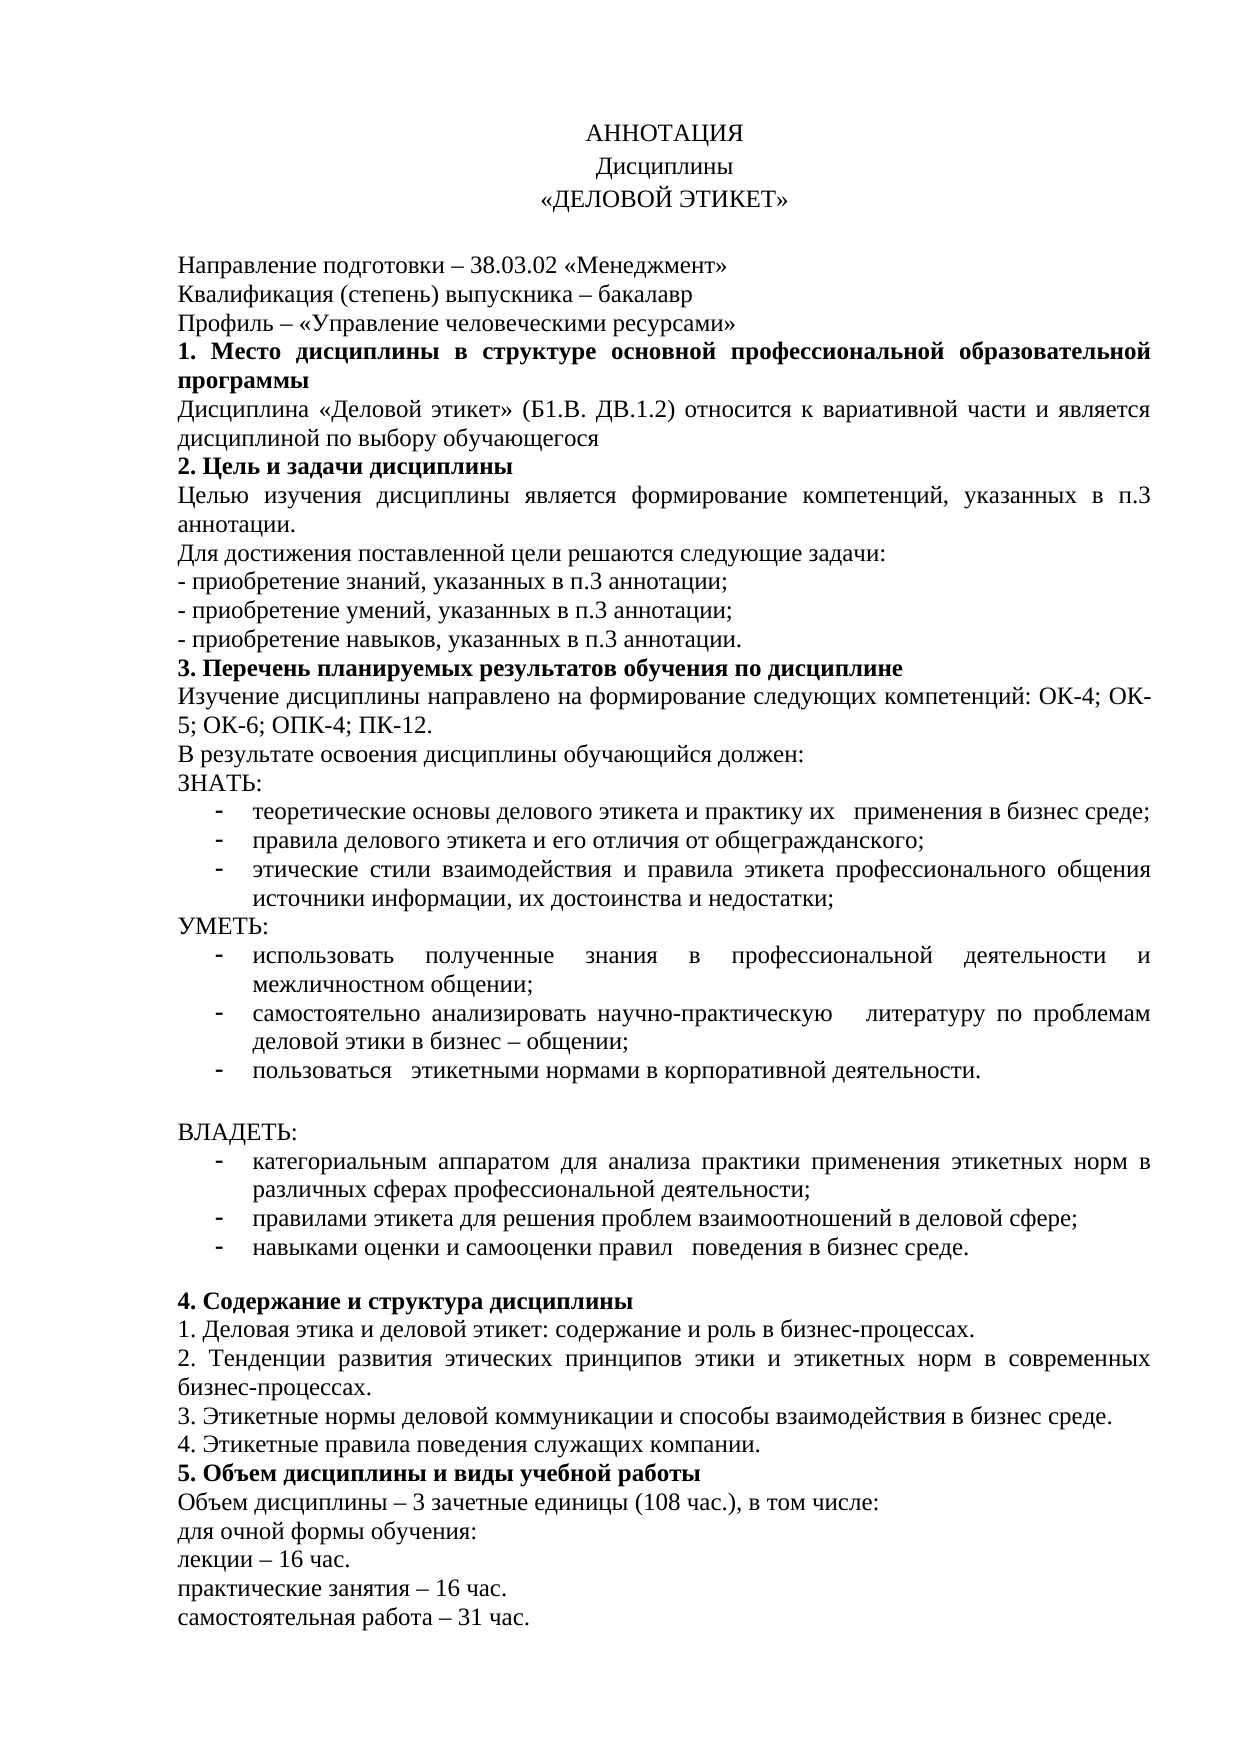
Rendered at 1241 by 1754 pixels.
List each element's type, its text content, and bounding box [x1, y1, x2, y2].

text Профиль – «Управление человеческими ресурсами» [177, 308, 1152, 336]
text 2. Тенденции развития этических принципов этики и этикетных норм в современных бизнес-процессах. [177, 1343, 1152, 1401]
list теоретические основы делового этикета и практику их применения в бизнес среде; [215, 796, 1152, 825]
text 3. Перечень планируемых результатов обучения по дисциплине [177, 653, 1152, 681]
list правилами этикета для решения проблем взаимоотношений в деловой сфере; [215, 1203, 1152, 1232]
text Для достижения поставленной цели решаются следующие задачи: [177, 538, 1152, 566]
text АННОТАЦИЯ [177, 118, 1152, 147]
text - приобретение умений, указанных в п.3 аннотации; [177, 595, 1152, 624]
text 2. Цель и задачи дисциплины [177, 451, 1152, 480]
text Квалификация (степень) выпускника – бакалавр [177, 279, 1152, 308]
text лекции – 16 час. [177, 1544, 1152, 1573]
text ВЛАДЕТЬ: [177, 1117, 1152, 1146]
text для очной формы обучения: [177, 1516, 1152, 1544]
text Дисциплина «Деловой этикет» (Б1.В. ДВ.1.2) относится к вариативной части и является дисциплиной по выбору обучающегося [177, 394, 1152, 451]
list пользоваться этикетными нормами в корпоративной деятельности. [215, 1055, 1152, 1084]
list самостоятельно анализировать научно-практическую литературу по проблемам деловой этики в бизнес – общении; [215, 998, 1152, 1055]
list использовать полученные знания в профессиональной деятельности и межличностном общении; [215, 940, 1152, 998]
text 4. Этикетные правила поведения служащих компании. [177, 1429, 1152, 1458]
text В результате освоения дисциплины обучающийся должен: [177, 739, 1152, 768]
text Объем дисциплины – 3 зачетные единицы (108 час.), в том числе: [177, 1487, 1152, 1516]
text Направление подготовки – 38.03.02 «Менеджмент» [177, 250, 1152, 279]
list правила делового этикета и его отличия от общегражданского; [215, 825, 1152, 854]
list категориальным аппаратом для анализа практики применения этикетных норм в различных сферах профессиональной деятельности; [215, 1146, 1152, 1203]
text 4. Содержание и структура дисциплины [177, 1286, 1152, 1314]
text - приобретение знаний, указанных в п.3 аннотации; [177, 566, 1152, 595]
text 1. Деловая этика и деловой этикет: содержание и роль в бизнес-процессах. [177, 1314, 1152, 1343]
text Целью изучения дисциплины является формирование компетенций, указанных в п.3 аннотации. [177, 480, 1152, 538]
text ЗНАТЬ: [177, 768, 1152, 796]
text - приобретение навыков, указанных в п.3 аннотации. [177, 624, 1152, 653]
list этические стили взаимодействия и правила этикета профессионального общения источники информации, их достоинства и недостатки; [215, 854, 1152, 911]
text «ДЕЛОВОЙ ЭТИКЕТ» [177, 184, 1152, 213]
list навыками оценки и самооценки правил поведения в бизнес среде. [215, 1232, 1152, 1261]
text 5. Объем дисциплины и виды учебной работы [177, 1458, 1152, 1487]
text 1. Место дисциплины в структуре основной профессиональной образовательной программы [177, 336, 1152, 394]
text 3. Этикетные нормы деловой коммуникации и способы взаимодействия в бизнес среде. [177, 1401, 1152, 1429]
text УМЕТЬ: [177, 911, 1152, 940]
text Изучение дисциплины направлено на формирование следующих компетенций: ОК-4; ОК-5; ОК-6; ОПК-4; ПК-12. [177, 681, 1152, 739]
text самостоятельная работа – 31 час. [177, 1602, 1152, 1631]
text практические занятия – 16 час. [177, 1573, 1152, 1602]
text Дисциплины [177, 151, 1152, 180]
